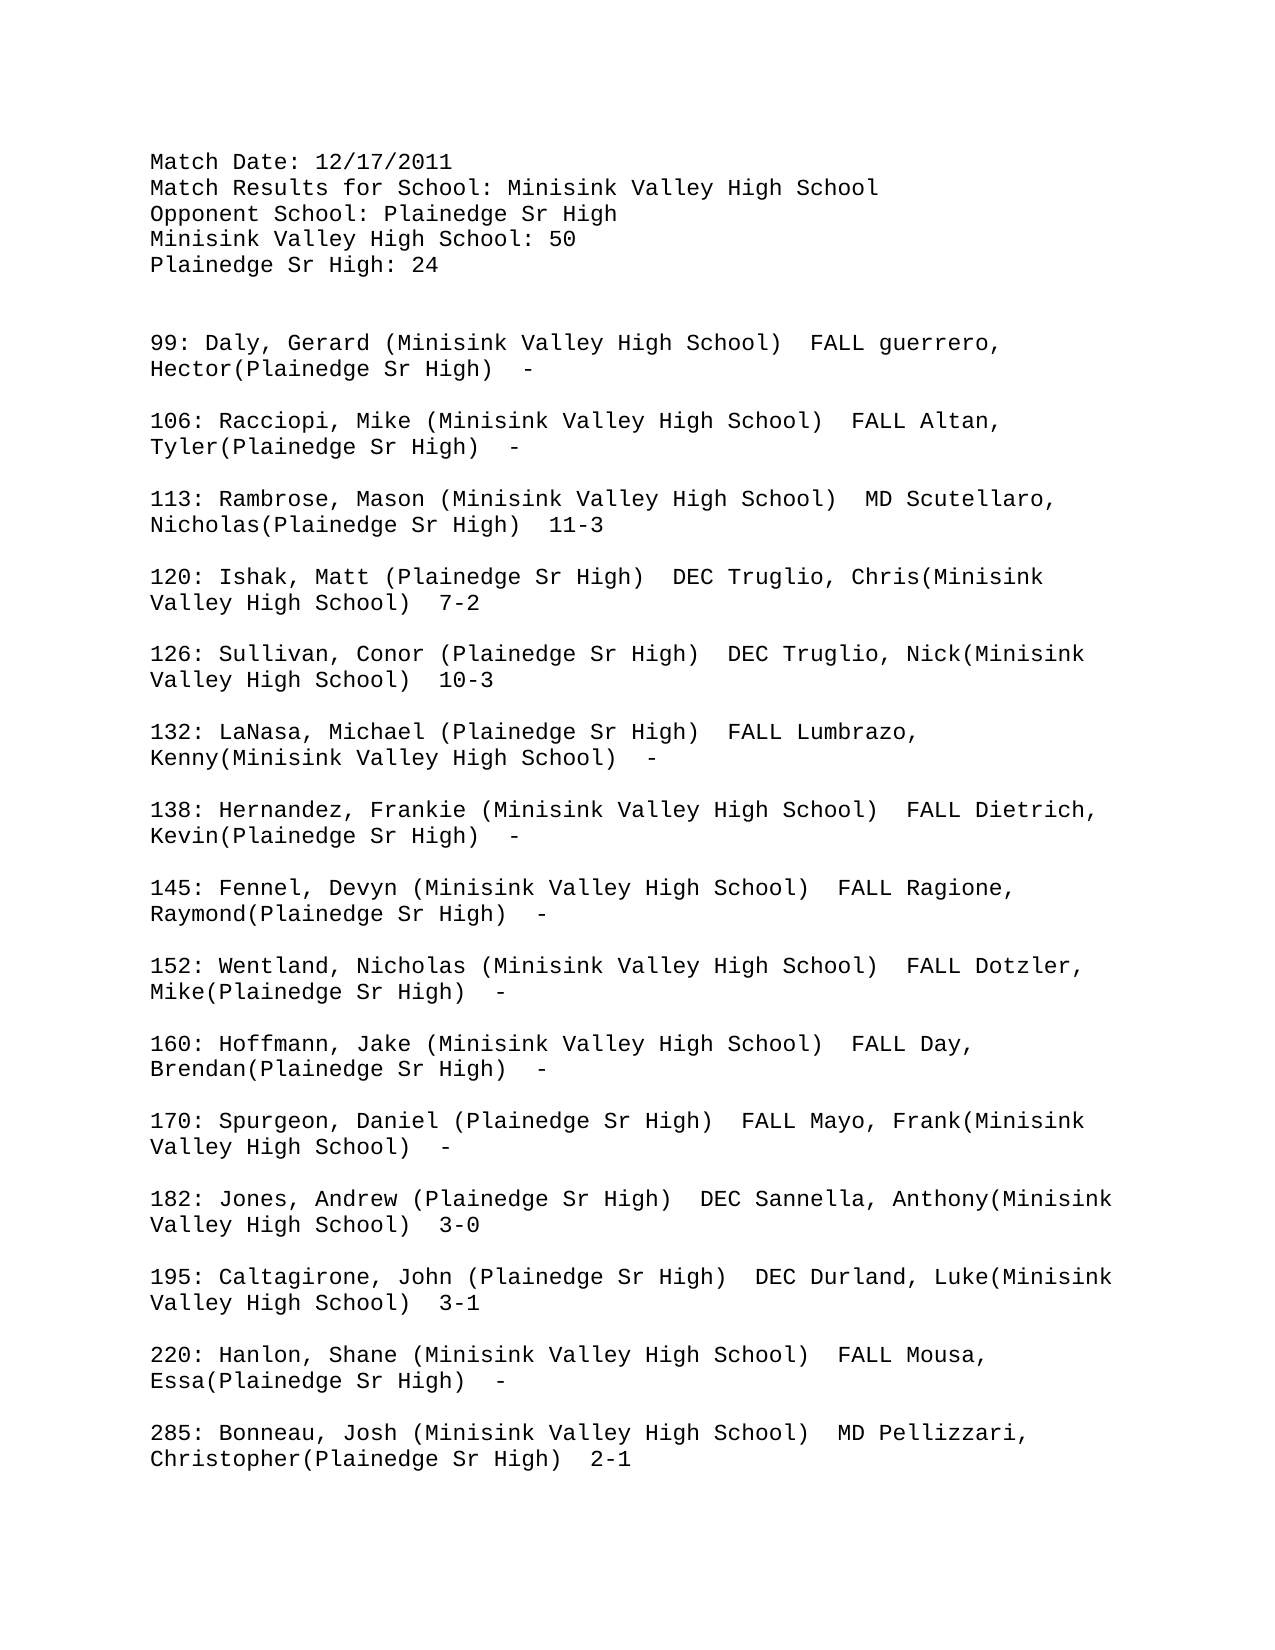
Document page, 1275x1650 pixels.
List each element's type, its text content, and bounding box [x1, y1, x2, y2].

text 99: Daly, Gerard (Minisink Valley High School) FALL guerrero, Hector(Plainedge Sr High) - [150, 332, 1125, 383]
text 152: Wentland, Nicholas (Minisink Valley High School) FALL Dotzler, Mike(Plainedge Sr High) - [150, 954, 1125, 1006]
text Match Results for School: Minisink Valley High School [150, 176, 1125, 202]
text 160: Hoffmann, Jake (Minisink Valley High School) FALL Day, Brendan(Plainedge Sr High) - [150, 1032, 1125, 1084]
text 145: Fennel, Devyn (Minisink Valley High School) FALL Ragione, Raymond(Plainedge Sr High) - [150, 876, 1125, 928]
text 120: Ishak, Matt (Plainedge Sr High) DEC Truglio, Chris(Minisink Valley High School) 7-2 [150, 565, 1125, 617]
text 106: Racciopi, Mike (Minisink Valley High School) FALL Altan, Tyler(Plainedge Sr High) - [150, 409, 1125, 461]
text Match Date: 12/17/2011 [150, 150, 1125, 176]
text Plainedge Sr High: 24 [150, 254, 1125, 280]
text 126: Sullivan, Conor (Plainedge Sr High) DEC Truglio, Nick(Minisink Valley High School) 10-3 [150, 643, 1125, 695]
text 138: Hernandez, Frankie (Minisink Valley High School) FALL Dietrich, Kevin(Plainedge Sr High) - [150, 798, 1125, 850]
text Opponent School: Plainedge Sr High [150, 202, 1125, 228]
text 132: LaNasa, Michael (Plainedge Sr High) FALL Lumbrazo, Kenny(Minisink Valley High School) - [150, 721, 1125, 772]
text 285: Bonneau, Josh (Minisink Valley High School) MD Pellizzari, Christopher(Plainedge Sr High) 2-1 [150, 1421, 1125, 1473]
text 220: Hanlon, Shane (Minisink Valley High School) FALL Mousa, Essa(Plainedge Sr High) - [150, 1343, 1125, 1395]
text 195: Caltagirone, John (Plainedge Sr High) DEC Durland, Luke(Minisink Valley High School) 3-1 [150, 1265, 1125, 1317]
text 182: Jones, Andrew (Plainedge Sr High) DEC Sannella, Anthony(Minisink Valley High School) 3-0 [150, 1187, 1125, 1239]
text 113: Rambrose, Mason (Minisink Valley High School) MD Scutellaro, Nicholas(Plainedge Sr High) 11-3 [150, 487, 1125, 539]
text 170: Spurgeon, Daniel (Plainedge Sr High) FALL Mayo, Frank(Minisink Valley High School) - [150, 1110, 1125, 1162]
text Minisink Valley High School: 50 [150, 228, 1125, 254]
